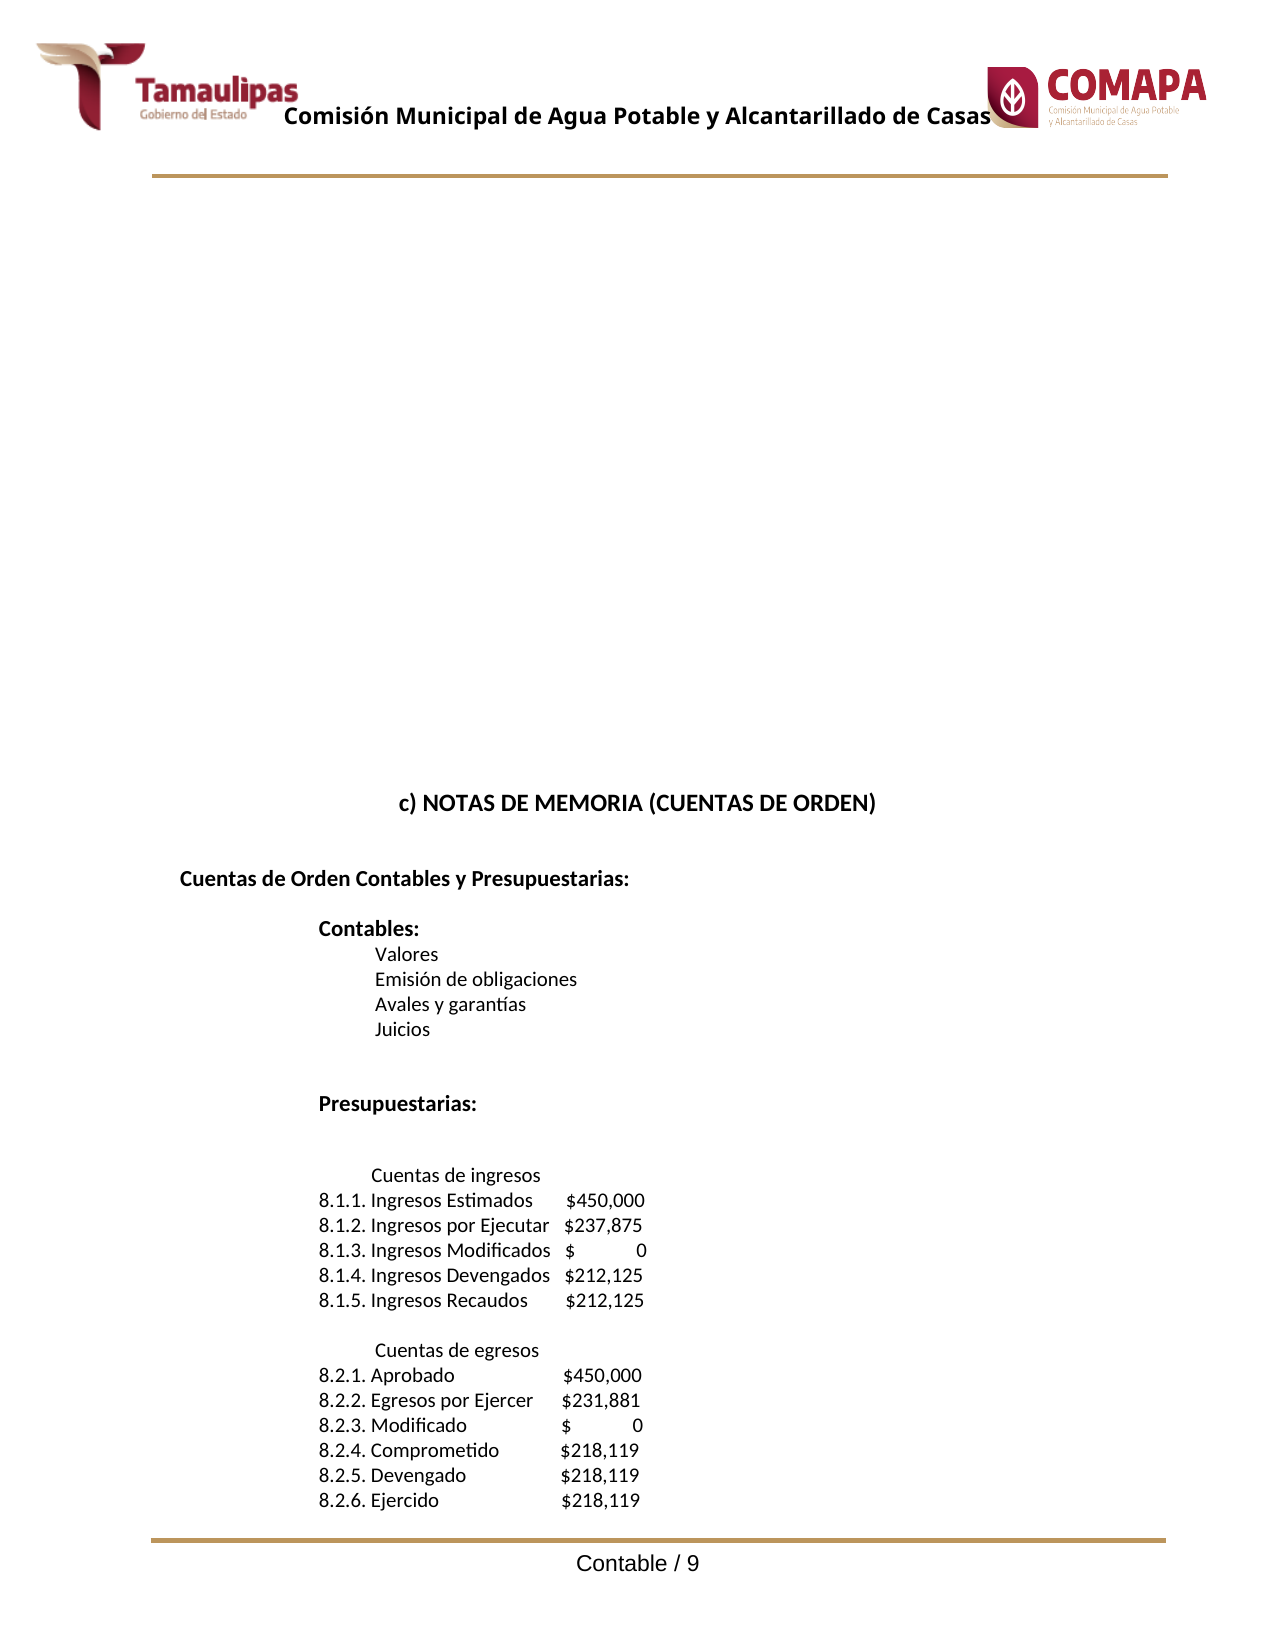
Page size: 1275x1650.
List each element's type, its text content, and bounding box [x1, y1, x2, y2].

text 8.1.5. Ingresos Recaudos $212,125 [319, 1288, 1125, 1313]
text Presupuestarias: [319, 1091, 1125, 1116]
text Avales y garantías [319, 991, 1125, 1016]
text Emisión de obligaciones [319, 966, 1125, 991]
picture [987, 67, 1207, 128]
text Cuentas de ingresos [371, 1163, 1125, 1188]
text 8.1.1. Ingresos Estimados $450,000 [319, 1188, 1125, 1213]
text Contables: [319, 916, 1125, 941]
text 8.1.4. Ingresos Devengados $212,125 [319, 1263, 1125, 1288]
text Juicios [319, 1016, 1125, 1041]
text Cuentas de Orden Contables y Presupuestarias: [150, 866, 1125, 891]
text Valores [319, 941, 1125, 966]
text 8.2.2. Egresos por Ejercer $231,881 [319, 1388, 1125, 1413]
text Cuentas de egresos [319, 1338, 1125, 1363]
picture [34, 31, 310, 142]
text 8.2.3. Modificado $ 0 [319, 1413, 1125, 1438]
text 8.2.6. Ejercido $218,119 [319, 1488, 1125, 1513]
text c) NOTAS DE MEMORIA (CUENTAS DE ORDEN) [150, 791, 1125, 816]
text 8.1.3. Ingresos Modificados $ 0 [319, 1238, 1125, 1263]
text 8.2.4. Comprometido $218,119 [319, 1438, 1125, 1463]
text 8.2.1. Aprobado $450,000 [319, 1363, 1125, 1388]
text 8.1.2. Ingresos por Ejecutar $237,875 [319, 1213, 1125, 1238]
text 8.2.5. Devengado $218,119 [319, 1463, 1125, 1488]
